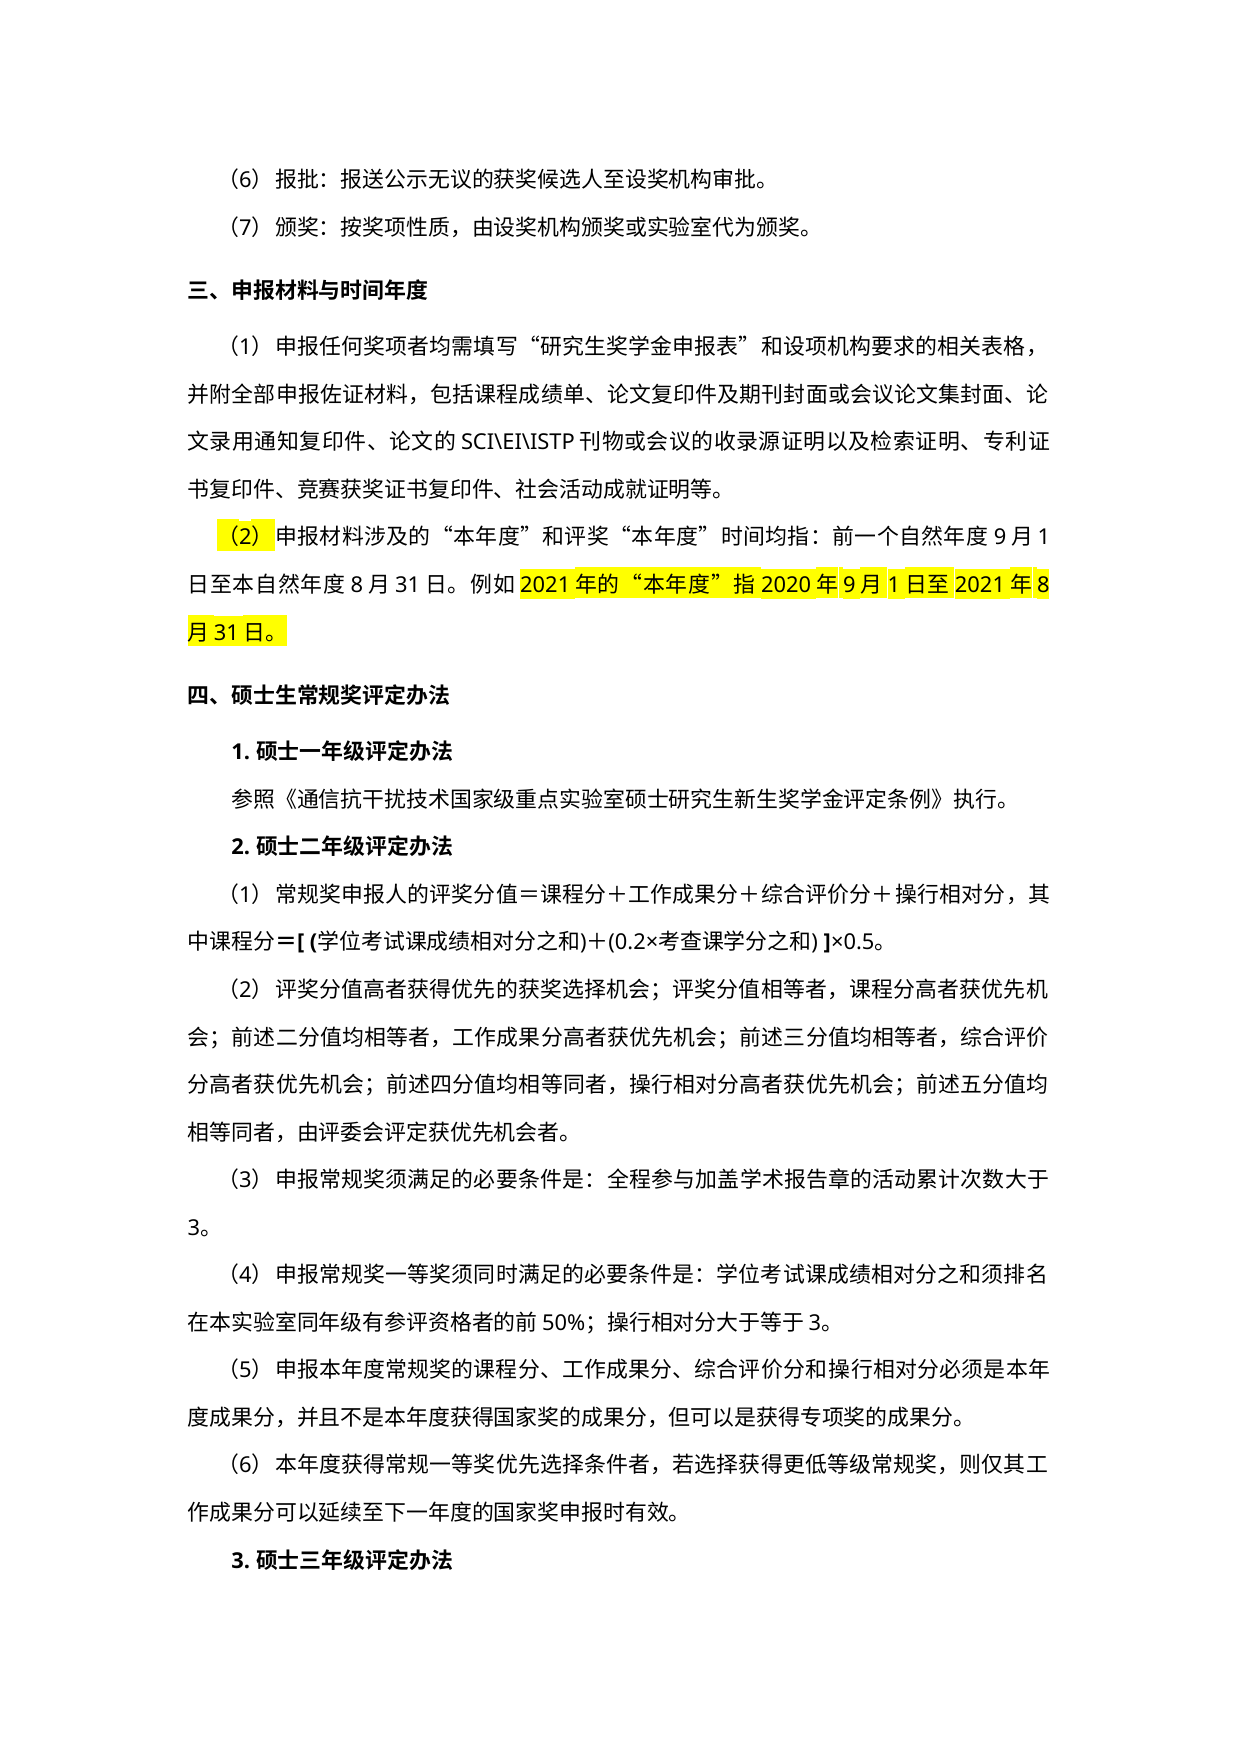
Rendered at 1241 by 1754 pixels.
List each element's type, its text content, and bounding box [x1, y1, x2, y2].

list 评奖分值高者获得优先的获奖选择机会；评奖分值相等者，课程分高者获优先机会；前述二分值均相等者，工作成果分高者获优先机会；前述三分值均相等者，综合评价分高者获优先机会；前述四分值均相等同者，操行相对分高者获优先机会；前述五分值均相等同者，由评委会评定获优先机会者。 [187, 972, 1050, 1146]
list 申报本年度常规奖的课程分、工作成果分、综合评价分和操行相对分必须是本年度成果分，并且不是本年度获得国家奖的成果分，但可以是获得专项奖的成果分。 [187, 1352, 1050, 1432]
list 申报常规奖须满足的必要条件是：全程参与加盖学术报告章的活动累计次数大于3。 [187, 1162, 1050, 1241]
list 申报材料涉及的“本年度”和评奖“本年度”时间均指：前一个自然年度9月1日至本自然年度8月31日。例如2021年的“本年度”指2020年9月1日至2021年8月31日。 [187, 519, 1050, 646]
list 常规奖申报人的评奖分值＝课程分＋工作成果分＋综合评价分＋操行相对分，其中课程分＝[ (学位考试课成绩相对分之和)＋(0.2×考查课学分之和) ]×0.5。 [187, 877, 1050, 956]
list 本年度获得常规一等奖优先选择条件者，若选择获得更低等级常规奖，则仅其工作成果分可以延续至下一年度的国家奖申报时有效。 [187, 1447, 1050, 1527]
text 2. 硕士二年级评定办法 [187, 829, 1050, 861]
list 申报常规奖一等奖须同时满足的必要条件是：学位考试课成绩相对分之和须排名在本实验室同年级有参评资格者的前50%；操行相对分大于等于3。 [187, 1257, 1050, 1337]
text 参照《通信抗干扰技术国家级重点实验室硕士研究生新生奖学金评定条例》执行。 [187, 782, 1050, 813]
text 3. 硕士三年级评定办法 [187, 1543, 1050, 1574]
text 三、申报材料与时间年度 [187, 273, 1050, 305]
list 申报任何奖项者均需填写“研究生奖学金申报表”和设项机构要求的相关表格，并附全部申报佐证材料，包括课程成绩单、论文复印件及期刊封面或会议论文集封面、论文录用通知复印件、论文的SCI\EI\ISTP刊物或会议的收录源证明以及检索证明、专利证书复印件、竞赛获奖证书复印件、社会活动成就证明等。 [187, 329, 1050, 503]
text 四、硕士生常规奖评定办法 [187, 678, 1050, 710]
list 报批：报送公示无议的获奖候选人至设奖机构审批。 [187, 162, 1050, 194]
list 颁奖：按奖项性质，由设奖机构颁奖或实验室代为颁奖。 [187, 209, 1050, 241]
text 1. 硕士一年级评定办法 [187, 734, 1050, 766]
